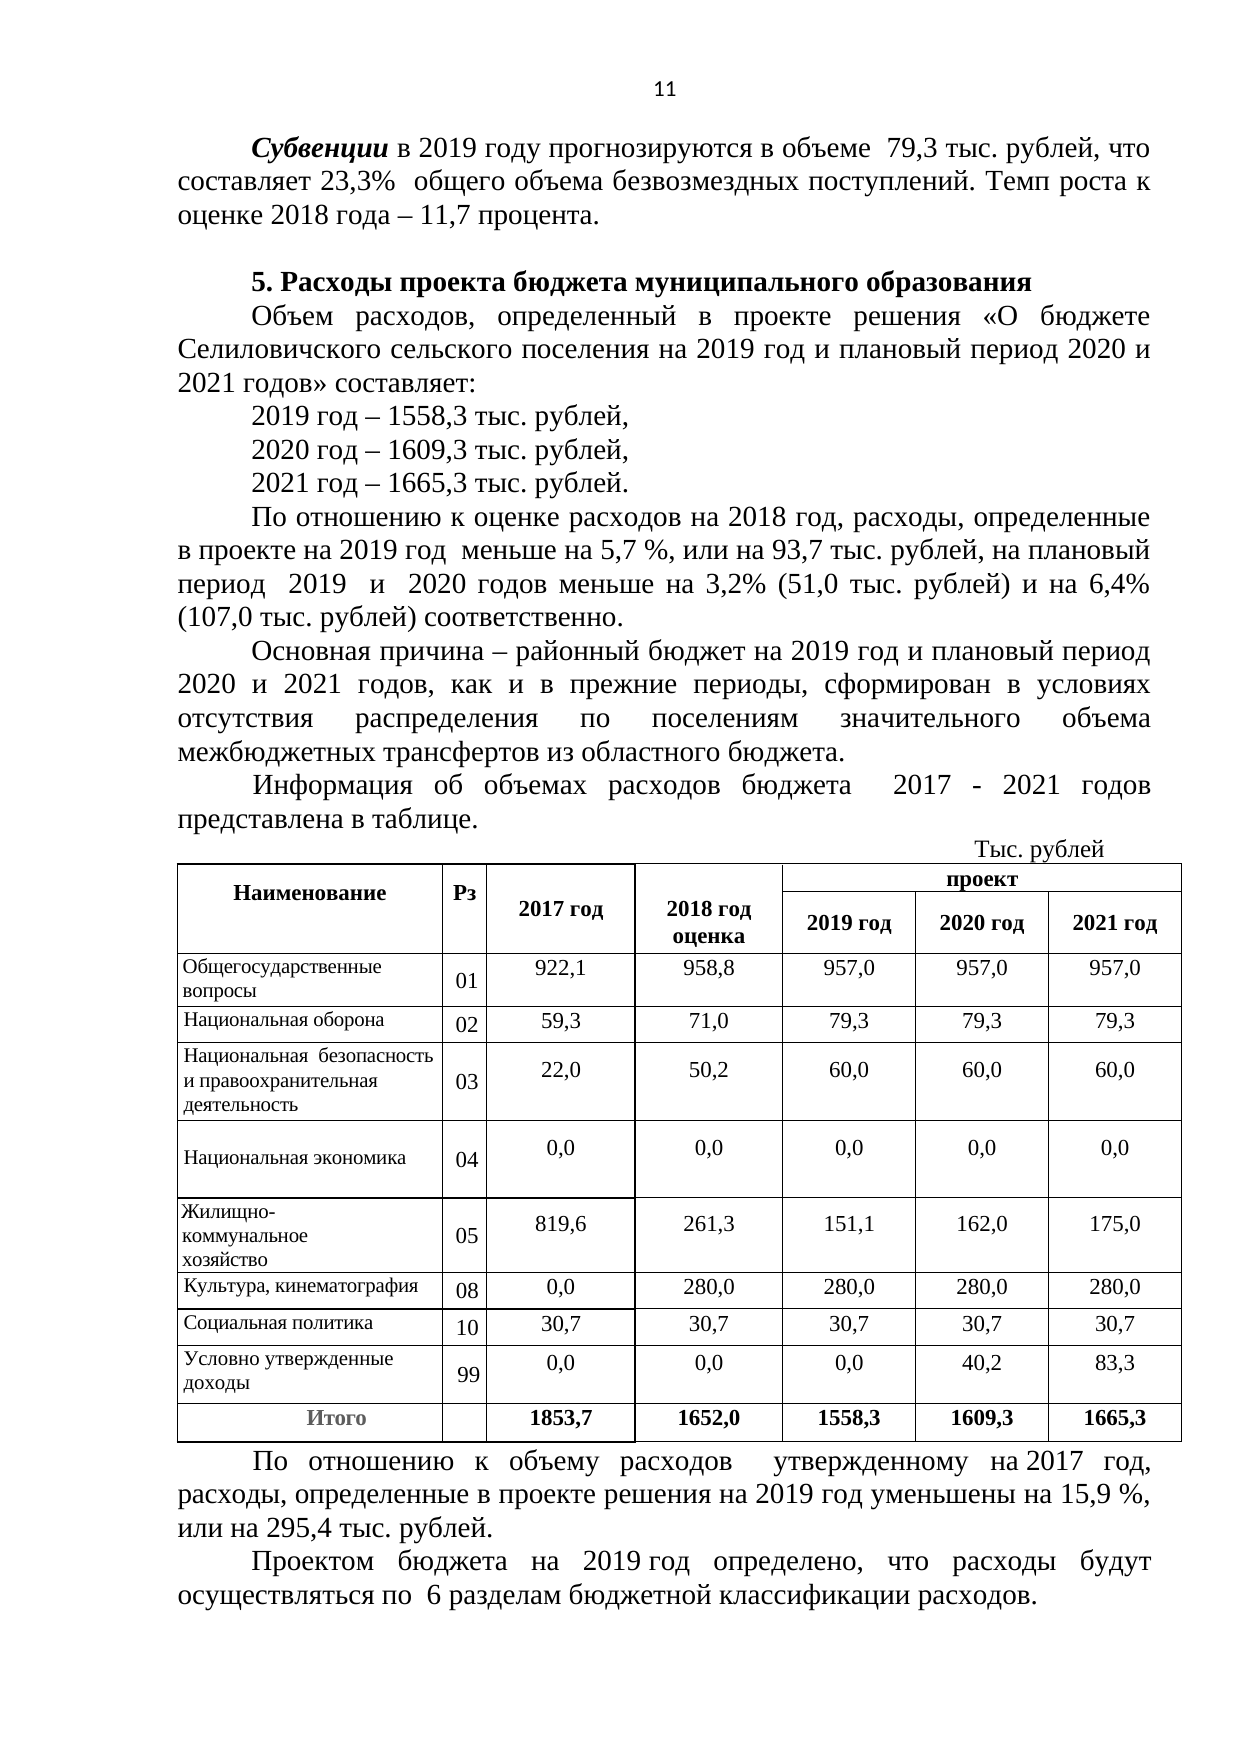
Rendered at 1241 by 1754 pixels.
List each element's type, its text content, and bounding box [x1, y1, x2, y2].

table_cell 958,8 [636, 954, 782, 1006]
table_cell Национальная оборона [178, 1007, 442, 1042]
text Проектом бюджета на 2019 год определено, что расходы будут осуществляться по 6 разделам бюджетной классификации расходов. [177, 1543, 1152, 1610]
title Информация об объемах расходов бюджета 2017 - 2021 годов представлена в таблице. [177, 767, 1152, 834]
table_cell 05 [443, 1199, 486, 1272]
table_cell 0,0 [487, 1121, 634, 1197]
table_cell 0,0 [487, 1273, 634, 1308]
table_cell 60,0 [1049, 1043, 1181, 1119]
table_cell 957,0 [916, 954, 1048, 1006]
table_cell 03 [443, 1043, 486, 1119]
text 2021 год – 1665,3 тыс. рублей. [177, 465, 1152, 499]
table_cell 60,0 [916, 1043, 1048, 1119]
table_cell 30,7 [783, 1309, 915, 1344]
table_cell Условно утвержденные доходы [178, 1346, 442, 1402]
table_cell Культура, кинематография [178, 1273, 442, 1308]
table_cell 0,0 [783, 1346, 915, 1402]
table_cell 1853,7 [487, 1404, 634, 1441]
table_cell 02 [443, 1007, 486, 1042]
text 2019 год – 1558,3 тыс. рублей, [177, 398, 1152, 432]
table_cell 0,0 [783, 1121, 915, 1197]
table_cell 957,0 [1049, 954, 1181, 1006]
table_cell 1665,3 [1049, 1404, 1181, 1441]
table_cell 2021 год [1049, 892, 1181, 952]
table_cell 280,0 [916, 1273, 1048, 1308]
table_cell [443, 1404, 486, 1441]
table_cell Национальная экономика [178, 1121, 442, 1197]
table_cell 1652,0 [636, 1404, 782, 1441]
text 5. Расходы проекта бюджета муниципального образования [177, 264, 1152, 298]
table_cell 83,3 [1049, 1346, 1181, 1402]
table_cell 30,7 [487, 1310, 634, 1344]
table_cell 151,1 [783, 1198, 915, 1272]
table_cell Общегосударственные вопросы [178, 954, 442, 1006]
table_cell [443, 945, 486, 952]
table_cell 280,0 [783, 1273, 915, 1308]
table_cell 922,1 [487, 954, 634, 1006]
table_cell 175,0 [1049, 1198, 1181, 1272]
table_cell 280,0 [1049, 1273, 1181, 1308]
table_cell 04 [443, 1121, 486, 1197]
table_cell 0,0 [487, 1346, 634, 1402]
table_cell 1609,3 [916, 1404, 1048, 1441]
table_cell 50,2 [636, 1043, 782, 1119]
table_cell 30,7 [1049, 1309, 1181, 1344]
table_cell 99 [443, 1346, 486, 1402]
table_cell 2019 год [783, 892, 915, 952]
text По отношению к оценке расходов на 2018 год, расходы, определенные в проекте на 2019 год меньше на 5,7 %, или на 93,7 тыс. рублей, на плановый период 2019 и 2020 годов меньше на 3,2% (51,0 тыс. рублей) и на 6,4% (107,0 тыс. рублей) соответственно. [177, 499, 1152, 633]
table_cell 22,0 [487, 1043, 634, 1119]
table_header Рз [443, 865, 486, 945]
table_cell 01 [443, 954, 486, 1006]
table_cell 957,0 [783, 954, 915, 1006]
table_header 2017 год [487, 865, 634, 952]
title Тыс. рублей [177, 834, 1152, 863]
text По отношению к объему расходов утвержденному на 2017 год, расходы, определенные в проекте решения на 2019 год уменьшены на 15,9 %, или на 295,4 тыс. рублей. [177, 1443, 1152, 1543]
table_cell 0,0 [636, 1346, 782, 1402]
table_cell 0,0 [1049, 1121, 1181, 1197]
table_cell 79,3 [1049, 1007, 1181, 1042]
table_cell 08 [443, 1273, 486, 1308]
table_cell 1558,3 [783, 1404, 915, 1441]
table_cell 10 [443, 1310, 486, 1344]
table_header Наименование [178, 865, 442, 945]
text Объем расходов, определенный в проекте решения «О бюджете Селиловичского сельского поселения на 2019 год и плановый период 2020 и 2021 годов» составляет: [177, 298, 1152, 398]
table_cell 71,0 [636, 1007, 782, 1042]
table_cell 30,7 [916, 1309, 1048, 1344]
table_cell 162,0 [916, 1198, 1048, 1272]
text Основная причина – районный бюджет на 2019 год и плановый период 2020 и 2021 годов, как и в прежние периоды, сформирован в условиях отсутствия распределения по поселениям значительного объема межбюджетных трансфертов из областного бюджета. [177, 633, 1152, 767]
table_cell Социальная политика [178, 1310, 442, 1344]
table_cell 60,0 [783, 1043, 915, 1119]
table_cell 280,0 [636, 1273, 782, 1308]
table_header 2018 год оценка [636, 864, 782, 952]
table_cell [178, 945, 442, 952]
table_cell 30,7 [636, 1309, 782, 1344]
table_cell 0,0 [636, 1121, 782, 1197]
table_cell 0,0 [916, 1121, 1048, 1197]
table_cell 819,6 [487, 1199, 634, 1272]
table_cell Итого [178, 1404, 442, 1441]
text 2020 год – 1609,3 тыс. рублей, [177, 432, 1152, 465]
table_cell Национальная безопасность и правоохранительная деятельность [178, 1043, 442, 1119]
text Субвенции в 2019 году прогнозируются в объеме 79,3 тыс. рублей, что составляет 23,3% общего объема безвозмездных поступлений. Темп роста к оценке 2018 года – 11,7 процента. [177, 130, 1152, 231]
table_cell Жилищно-коммунальное хозяйство [178, 1199, 442, 1272]
table_header проект [783, 864, 1181, 891]
table_cell 59,3 [487, 1007, 634, 1042]
table_cell 79,3 [916, 1007, 1048, 1042]
table_cell 40,2 [916, 1346, 1048, 1402]
table_cell 79,3 [783, 1007, 915, 1042]
table_cell 2020 год [916, 892, 1048, 952]
table_cell 261,3 [636, 1198, 782, 1272]
